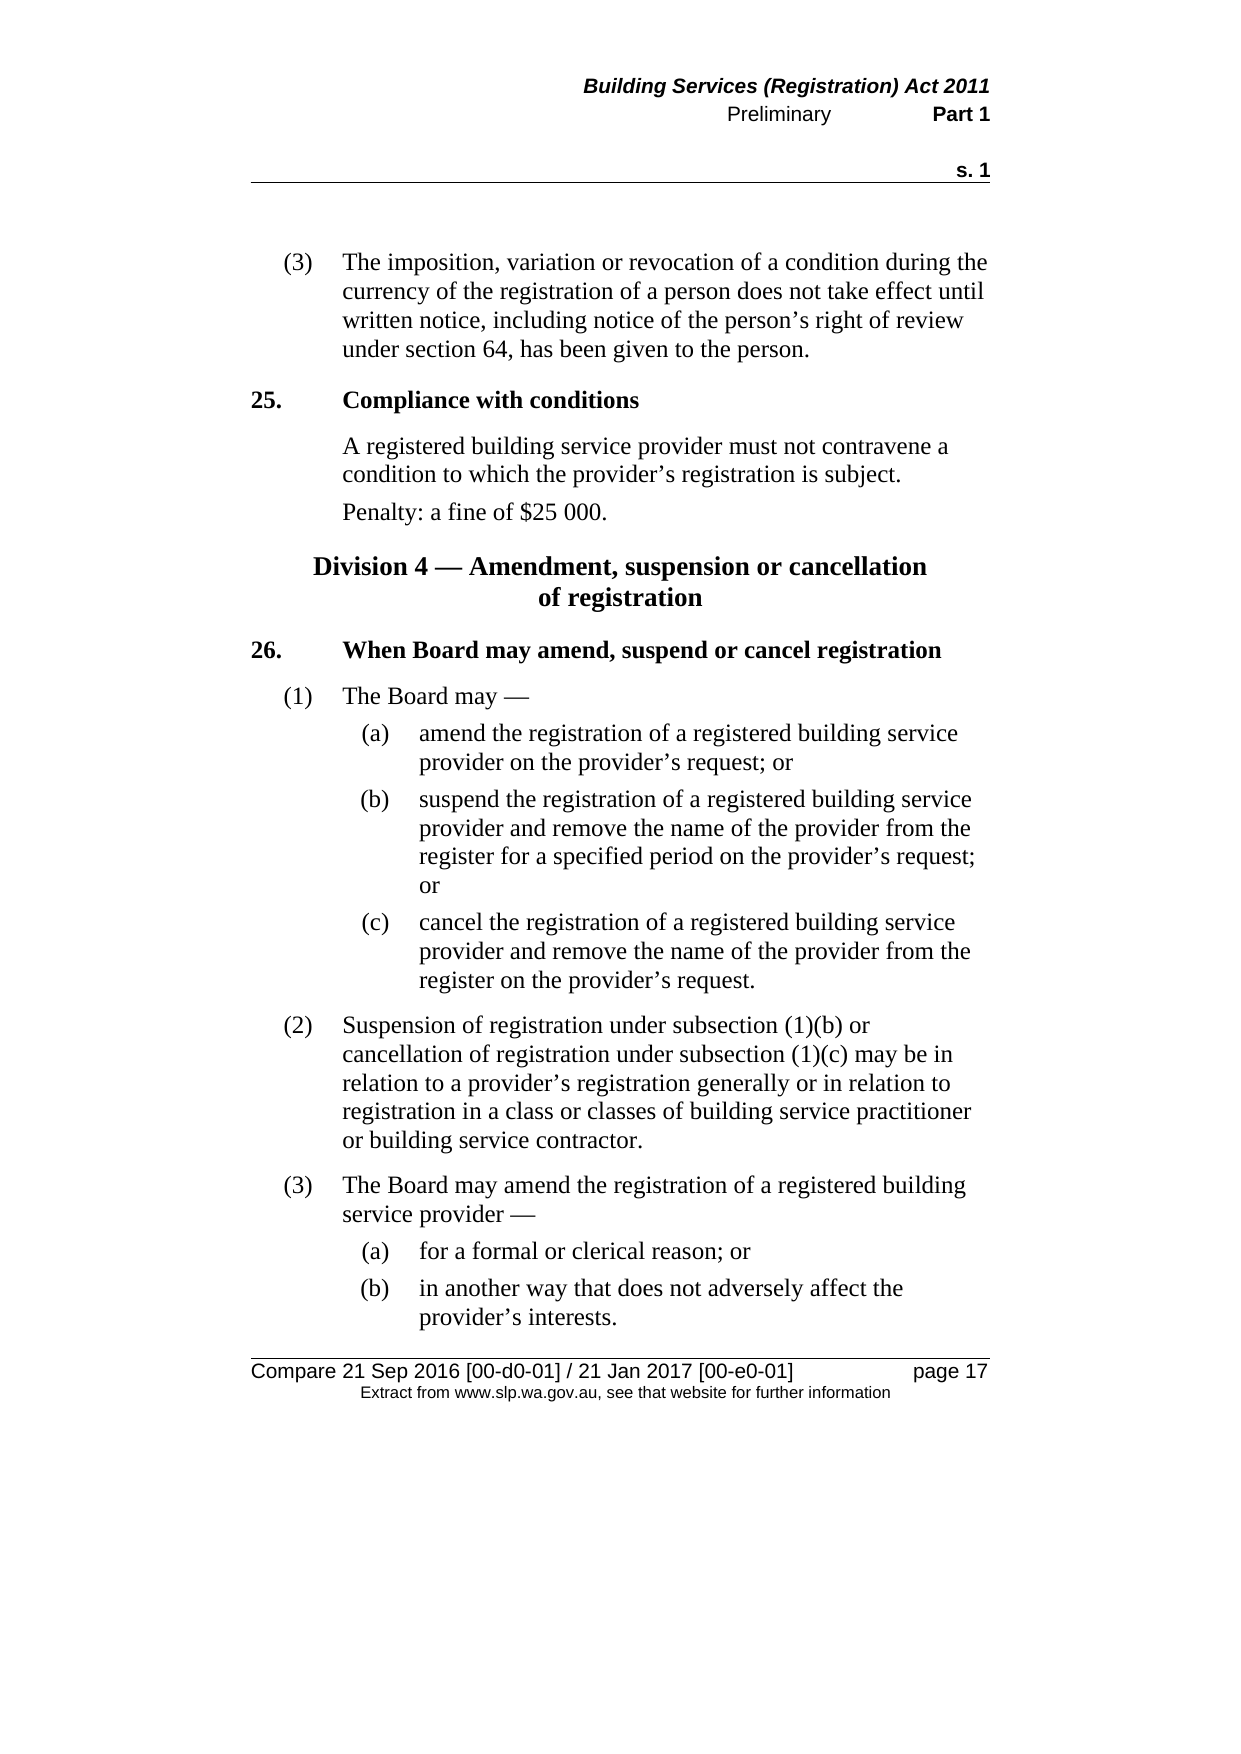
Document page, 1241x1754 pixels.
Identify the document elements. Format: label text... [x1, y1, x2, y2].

text (3) The Board may amend the registration of a registered building service provider — [251, 1171, 990, 1228]
text Penalty: a fine of $25 000. [251, 497, 990, 525]
text (b) in another way that does not adversely affect the provider’s interests. [251, 1273, 990, 1331]
subtitle 25. Compliance with conditions [251, 385, 990, 414]
text (a) amend the registration of a registered building service provider on the provider’s request; or [251, 718, 990, 776]
subtitle 26. When Board may amend, suspend or cancel registration [251, 636, 990, 664]
text (b) suspend the registration of a registered building service provider and remove the name of the provider from the register for a specified period on the provider’s request; or [251, 784, 990, 899]
text (a) for a formal or clerical reason; or [251, 1236, 990, 1265]
subtitle Division 4 — Amendment, suspension or cancellation of registration [251, 550, 990, 613]
text (2) Suspension of registration under subsection (1)(b) or cancellation of registration under subsection (1)(c) may be in relation to a provider’s registration generally or in relation to registration in a class or classes of building service practitioner or building service contractor. [251, 1010, 990, 1154]
text (3) The imposition, variation or revocation of a condition during the currency of the registration of a person does not take effect until written notice, including notice of the person’s right of review under section 64, has been given to the person. [251, 247, 990, 362]
text (c) cancel the registration of a registered building service provider and remove the name of the provider from the register on the provider’s request. [251, 907, 990, 993]
text (1) The Board may — [251, 681, 990, 710]
text A registered building service provider must not contravene a condition to which the provider’s registration is subject. [251, 431, 990, 488]
